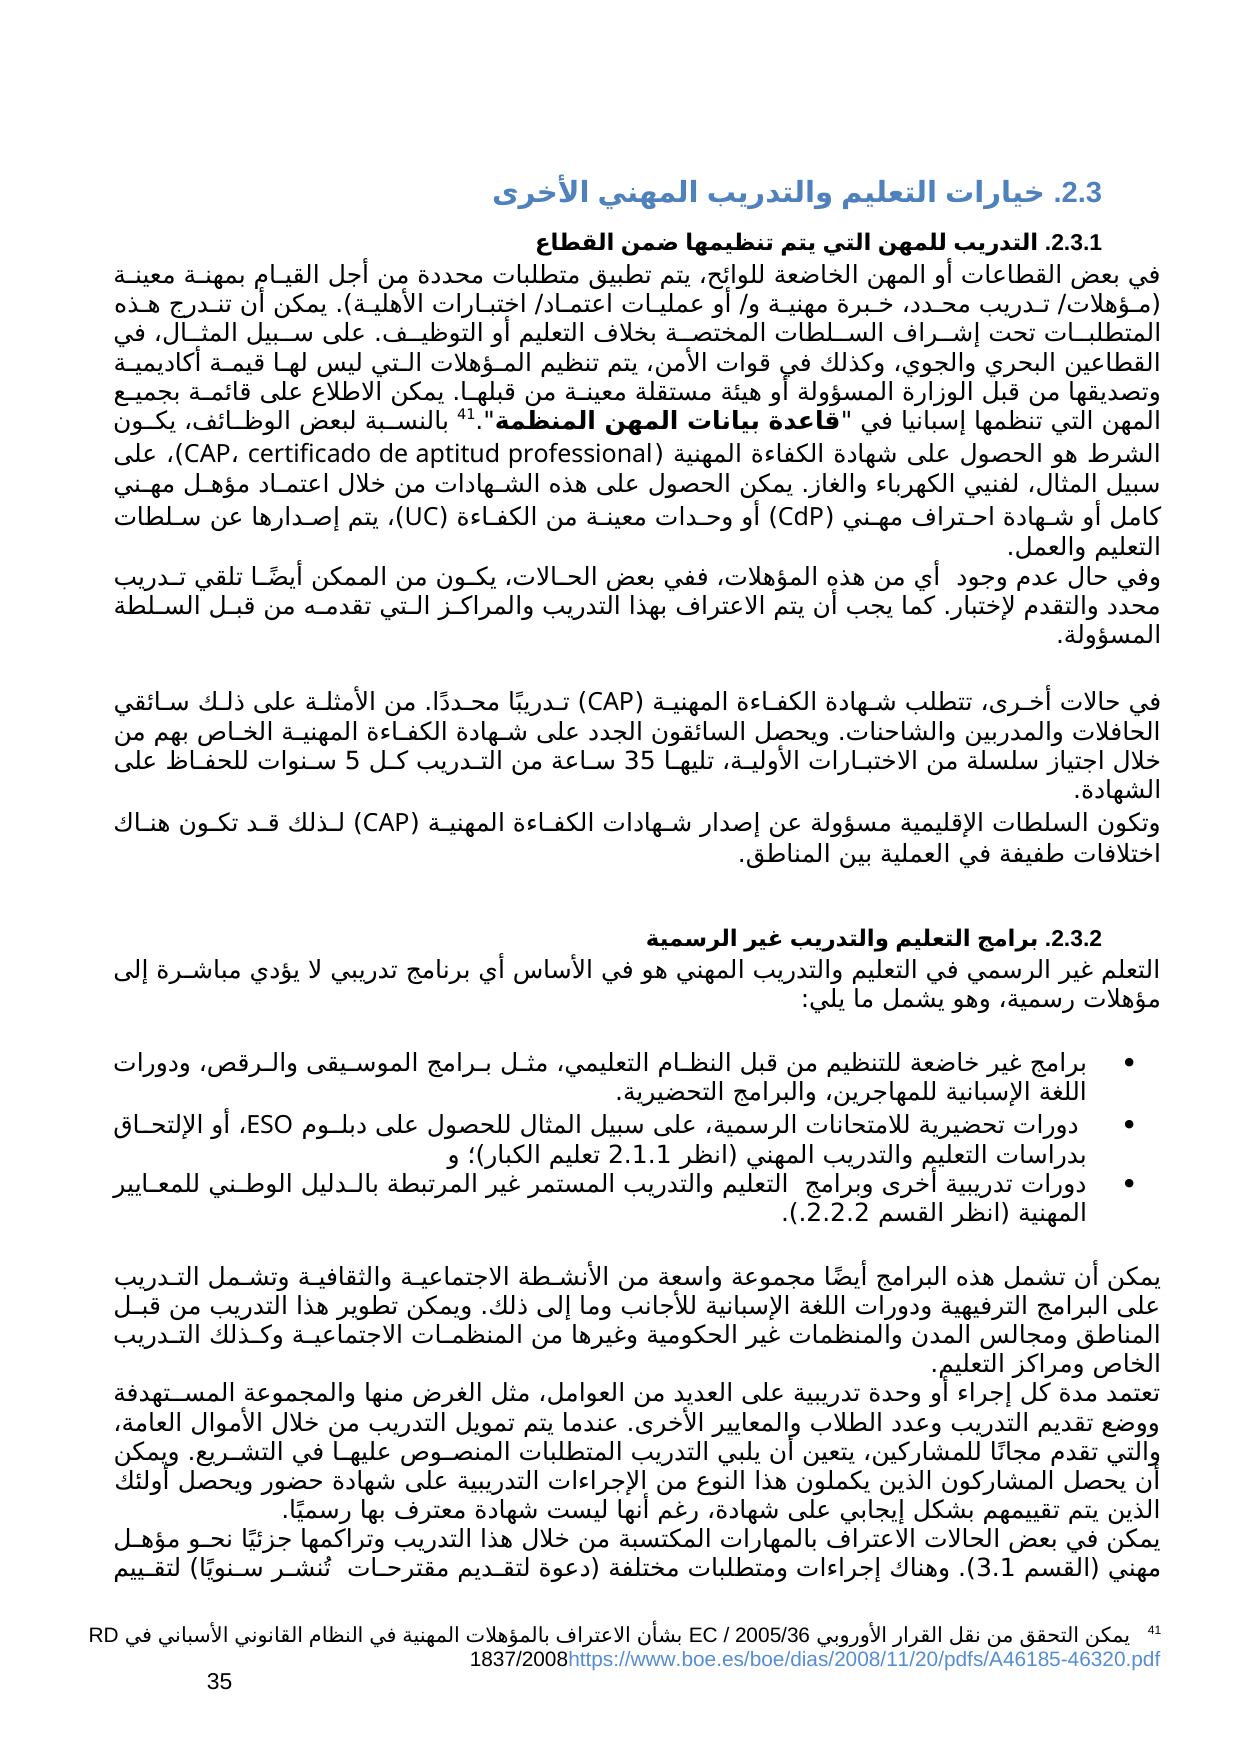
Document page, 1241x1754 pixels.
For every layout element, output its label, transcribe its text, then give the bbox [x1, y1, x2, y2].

subtitle 2.3.2. برامج التعليم والتدريب غير الرسمية [69, 908, 1102, 956]
text في بعض القطاعات أو المهن الخاضعة للوائح، يتم تطبيق متطلبات محددة من أجل القيام بمهنة معينة (مؤهلات/ تدريب محدد، خبرة مهنية و/ أو عمليات اعتماد/ اختبارات الأهلية). يمكن أن تندرج هذه المتطلبات تحت إشراف السلطات المختصة بخلاف التعليم أو التوظيف. على سبيل المثال، في القطاعين البحري والجوي، وكذلك في قوات الأمن، يتم تنظيم المؤهلات التي ليس لها قيمة أكاديمية وتصديقها من قبل الوزارة المسؤولة أو هيئة مستقلة معينة من قبلها. يمكن الاطلاع على قائمة بجميع المهن التي تنظمها إسبانيا في "قاعدة بيانات المهن المنظمة". بالنسبة لبعض الوظائف، يكون الشرط هو الحصول على شهادة الكفاءة المهنية (CAP، certificado de aptitud professional)، على سبيل المثال، لفنيي الكهرباء والغاز. يمكن الحصول على هذه الشهادات من خلال اعتماد مؤهل مهني كامل أو شهادة احتراف مهني (CdP) أو وحدات معينة من الكفاءة (UC)، يتم إصدارها عن سلطات التعليم والعمل. [113, 260, 1161, 562]
subtitle 2.3.1. التدريب للمهن التي يتم تنظيمها ضمن القطاع [69, 212, 1102, 260]
text تعتمد مدة كل إجراء أو وحدة تدريبية على العديد من العوامل، مثل الغرض منها والمجموعة المستهدفة ووضع تقديم التدريب وعدد الطلاب والمعايير الأخرى. عندما يتم تمويل التدريب من خلال الأموال العامة، والتي تقدم مجانًا للمشاركين، يتعين أن يلبي التدريب المتطلبات المنصوص عليها في التشريع. ويمكن أن يحصل المشاركون الذين يكملون هذا النوع من الإجراءات التدريبية على شهادة حضور ويحصل أولئك الذين يتم تقييمهم بشكل إيجابي على شهادة، رغم أنها ليست شهادة معترف بها رسميًا. [113, 1378, 1161, 1524]
text يمكن أن تشمل هذه البرامج أيضًا مجموعة واسعة من الأنشطة الاجتماعية والثقافية وتشمل التدريب على البرامج الترفيهية ودورات اللغة الإسبانية للأجانب وما إلى ذلك. ويمكن تطوير هذا التدريب من قبل المناطق ومجالس المدن والمنظمات غير الحكومية وغيرها من المنظمات الاجتماعية وكذلك التدريب الخاص ومراكز التعليم. [113, 1262, 1161, 1378]
list دورات تدريبية أخرى وبرامج التعليم والتدريب المستمر غير المرتبطة بالدليل الوطني للمعايير المهنية (انظر القسم 2.2.2.). [113, 1169, 1125, 1228]
text وفي حال عدم وجود أي من هذه المؤهلات، ففي بعض الحالات، يكون من الممكن أيضًا تلقي تدريب محدد والتقدم لإختبار. كما يجب أن يتم الاعتراف بهذا التدريب والمراكز التي تقدمه من قبل السلطة المسؤولة. [113, 562, 1161, 649]
list برامج غير خاضعة للتنظيم من قبل النظام التعليمي، مثل برامج الموسيقى والرقص، ودورات اللغة الإسبانية للمهاجرين، والبرامج التحضيرية. [113, 1048, 1125, 1106]
text وتكون السلطات الإقليمية مسؤولة عن إصدار شهادات الكفاءة المهنية (CAP) لذلك قد تكون هناك اختلافات طفيفة في العملية بين المناطق. [113, 805, 1161, 868]
text التعلم غير الرسمي في التعليم والتدريب المهني هو في الأساس أي برنامج تدريبي لا يؤدي مباشرة إلى مؤهلات رسمية، وهو يشمل ما يلي: [113, 956, 1161, 1014]
list دورات تحضيرية للامتحانات الرسمية، على سبيل المثال للحصول على دبلوم ESO، أو الإلتحاق بدراسات التعليم والتدريب المهني (انظر 2.1.1 تعليم الكبار)؛ و [113, 1106, 1125, 1169]
subtitle 2.3. خيارات التعليم والتدريب المهني الأخرى [69, 164, 1102, 212]
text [113, 1524, 1161, 1583]
text في حالات أخرى، تتطلب شهادة الكفاءة المهنية (CAP) تدريبًا محددًا. من الأمثلة على ذلك سائقي الحافلات والمدربين والشاحنات. ويحصل السائقون الجدد على شهادة الكفاءة المهنية الخاص بهم من خلال اجتياز سلسلة من الاختبارات الأولية، تليها 35 ساعة من التدريب كل 5 سنوات للحفاظ على الشهادة. [113, 683, 1161, 805]
